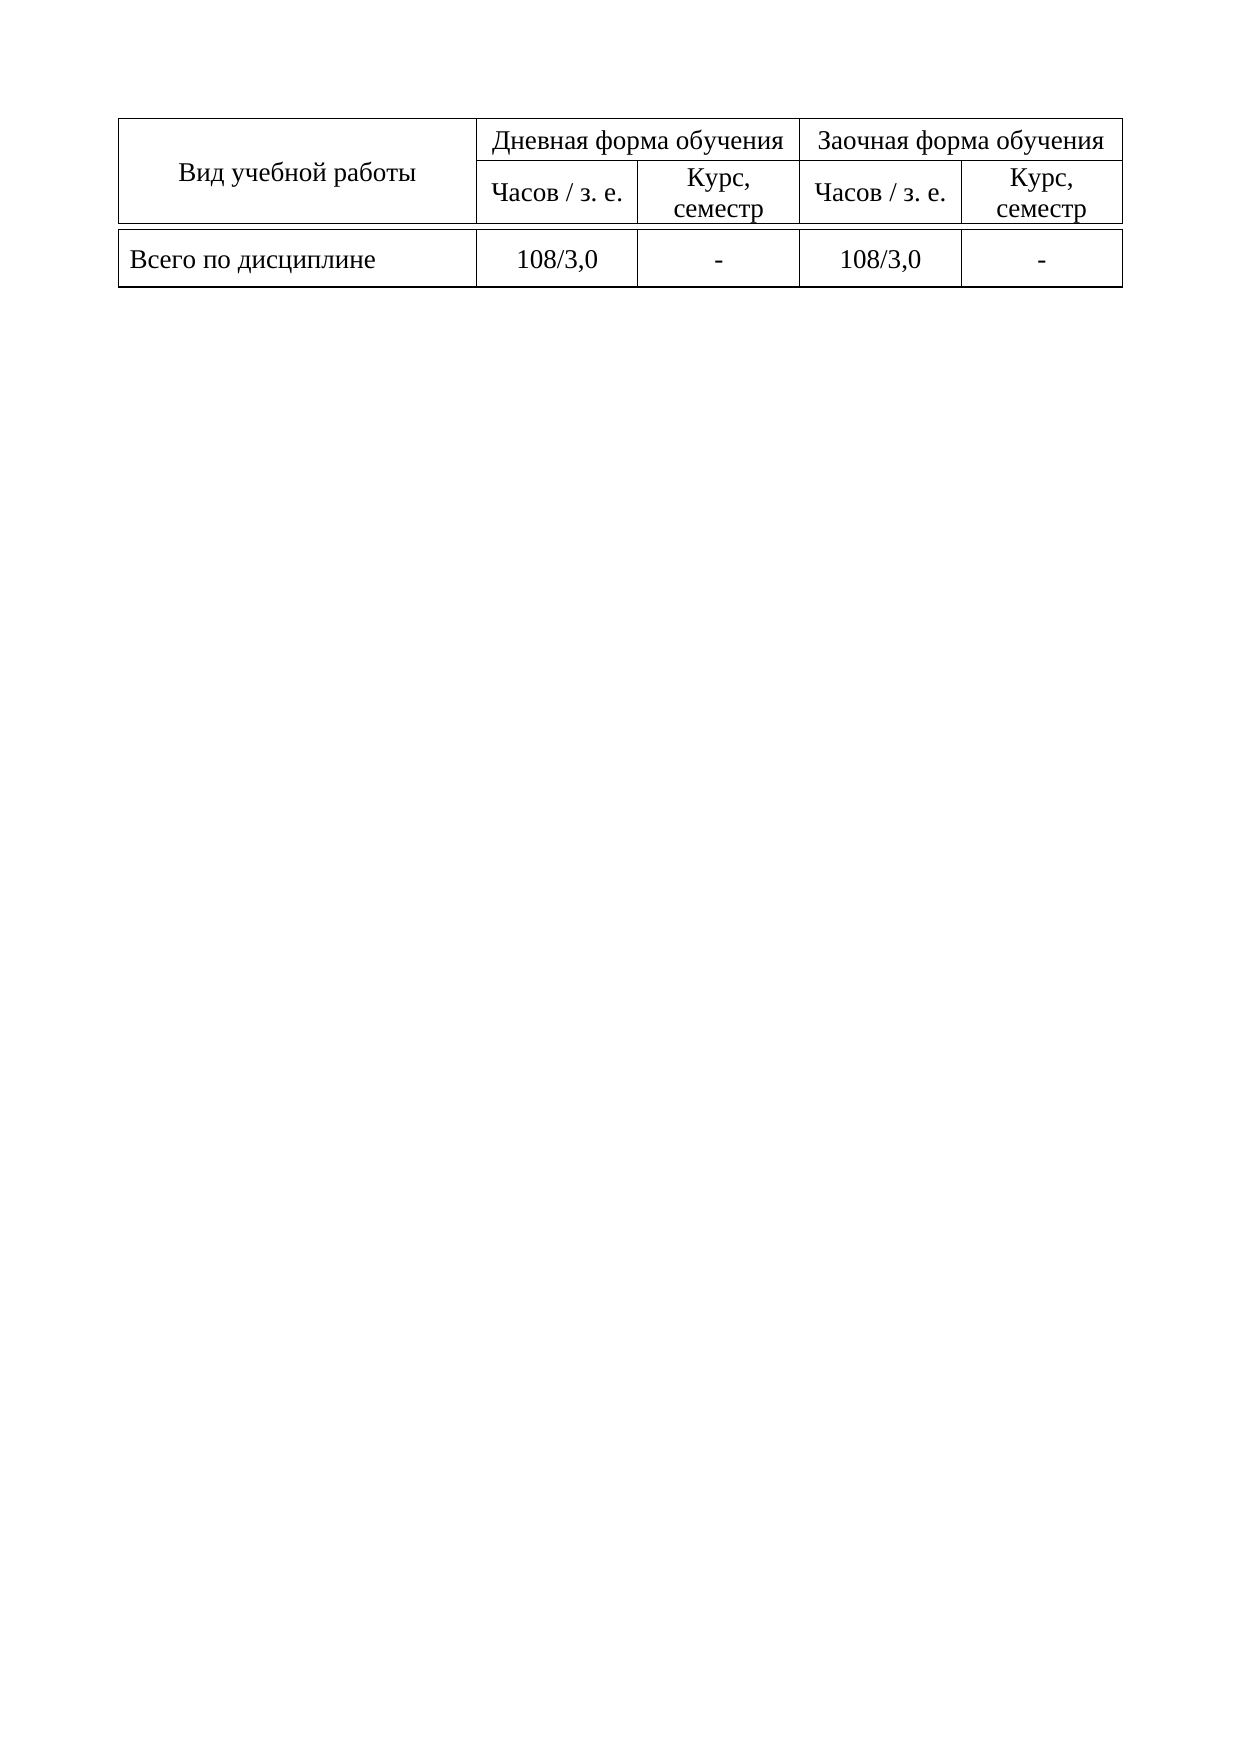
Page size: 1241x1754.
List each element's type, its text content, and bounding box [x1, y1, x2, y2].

table_cell Часов / з. е. [477, 161, 637, 223]
table_cell [800, 224, 961, 229]
table_cell Курс, семестр [962, 161, 1122, 223]
table_header Заочная форма обучения [800, 119, 1122, 160]
table_cell Всего по дисциплине [119, 230, 476, 286]
table_cell [961, 224, 1122, 229]
table_cell - [962, 230, 1122, 286]
table_cell [118, 224, 476, 229]
table_header Дневная форма обучения [477, 119, 799, 160]
table_cell Курс, семестр [638, 161, 799, 223]
table_header Вид учебной работы [119, 119, 476, 223]
table_cell 108/3,0 [800, 230, 961, 286]
table_cell 108/3,0 [477, 230, 637, 286]
table_cell Часов / з. е. [800, 161, 961, 223]
table_cell [476, 224, 638, 229]
table_cell - [638, 230, 799, 286]
table_cell [638, 224, 799, 229]
